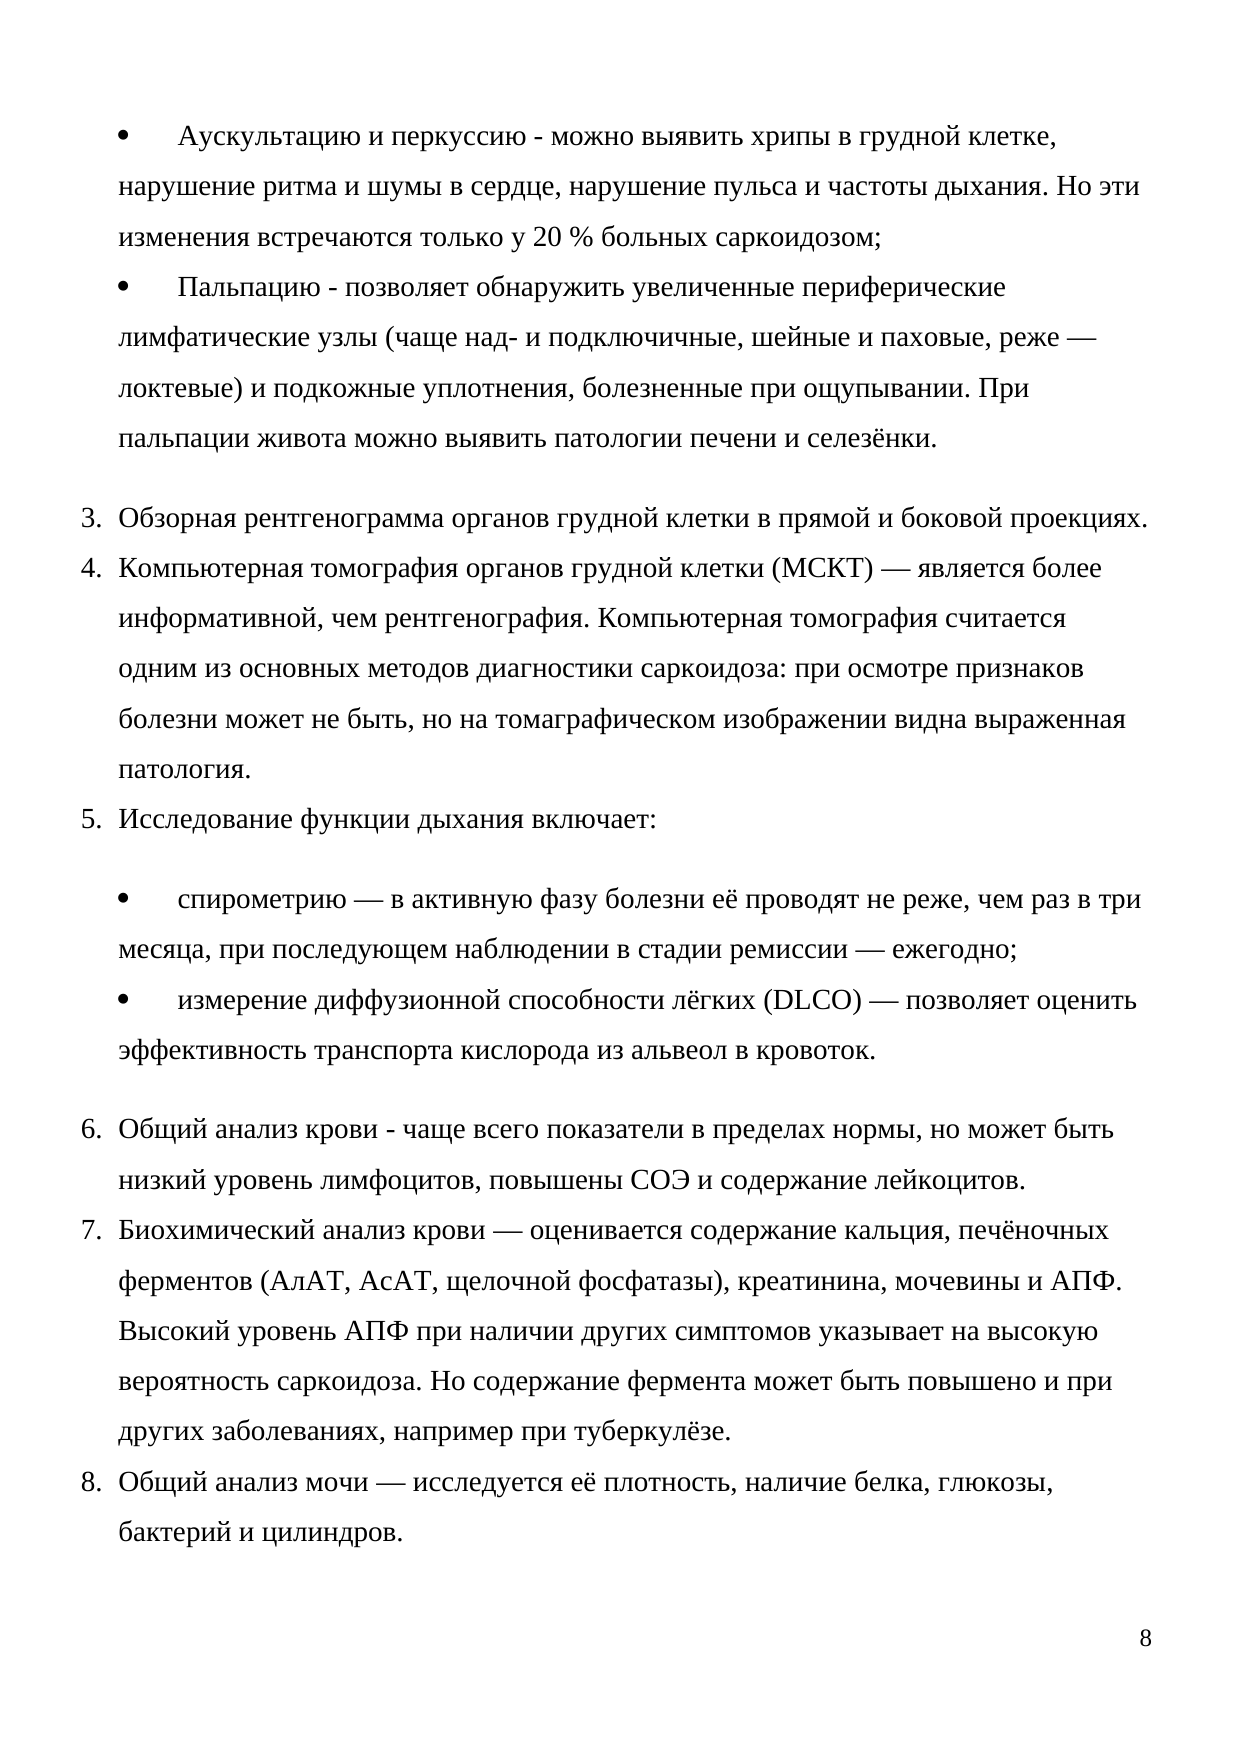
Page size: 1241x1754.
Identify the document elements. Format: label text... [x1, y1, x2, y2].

list Пальпацию - позволяет обнаружить увеличенные периферические лимфатические узлы (чаще над- и подключичные, шейные и паховые, реже — локтевые) и подкожные уплотнения, болезненные при ощупывании. При пальпации живота можно выявить патологии печени и селезёнки. [118, 269, 1152, 454]
list спирометрию — в активную фазу болезни её проводят не реже, чем раз в три месяца, при последующем наблюдении в стадии ремиссии — ежегодно; [118, 881, 1152, 965]
list измерение диффузионной способности лёгких (DLCO) — позволяет оценить эффективность транспорта кислорода из альвеол в кровоток. [118, 982, 1152, 1066]
list Общий анализ крови - чаще всего показатели в пределах нормы, но может быть низкий уровень лимфоцитов, повышены СОЭ и содержание лейкоцитов. [81, 1112, 1152, 1196]
list Компьютерная томография органов грудной клетки (МСКТ) — является более информативной, чем рентгенография. Компьютерная томография считается одним из основных методов диагностики саркоидоза: при осмотре признаков болезни может не быть, но на томаграфическом изображении видна выраженная патология. [81, 550, 1152, 785]
list Аускультацию и перкуссию - можно выявить хрипы в грудной клетке, нарушение ритма и шумы в сердце, нарушение пульса и частоты дыхания. Но эти изменения встречаются только у 20 % больных саркоидозом; [118, 118, 1152, 252]
list Общий анализ мочи — исследуется её плотность, наличие белка, глюкозы, бактерий и цилиндров. [81, 1464, 1152, 1548]
list Исследование функции дыхания включает: [81, 802, 1152, 835]
list Обзорная рентгенограмма органов грудной клетки в прямой и боковой проекциях. [81, 500, 1152, 533]
list Биохимический анализ крови — оценивается содержание кальция, печёночных ферментов (АлАТ, АсАТ, щелочной фосфатазы), креатинина, мочевины и АПФ. Высокий уровень АПФ при наличии других симптомов указывает на высокую вероятность саркоидоза. Но содержание фермента может быть повышено и при других заболеваниях, например при туберкулёзе. [81, 1212, 1152, 1447]
